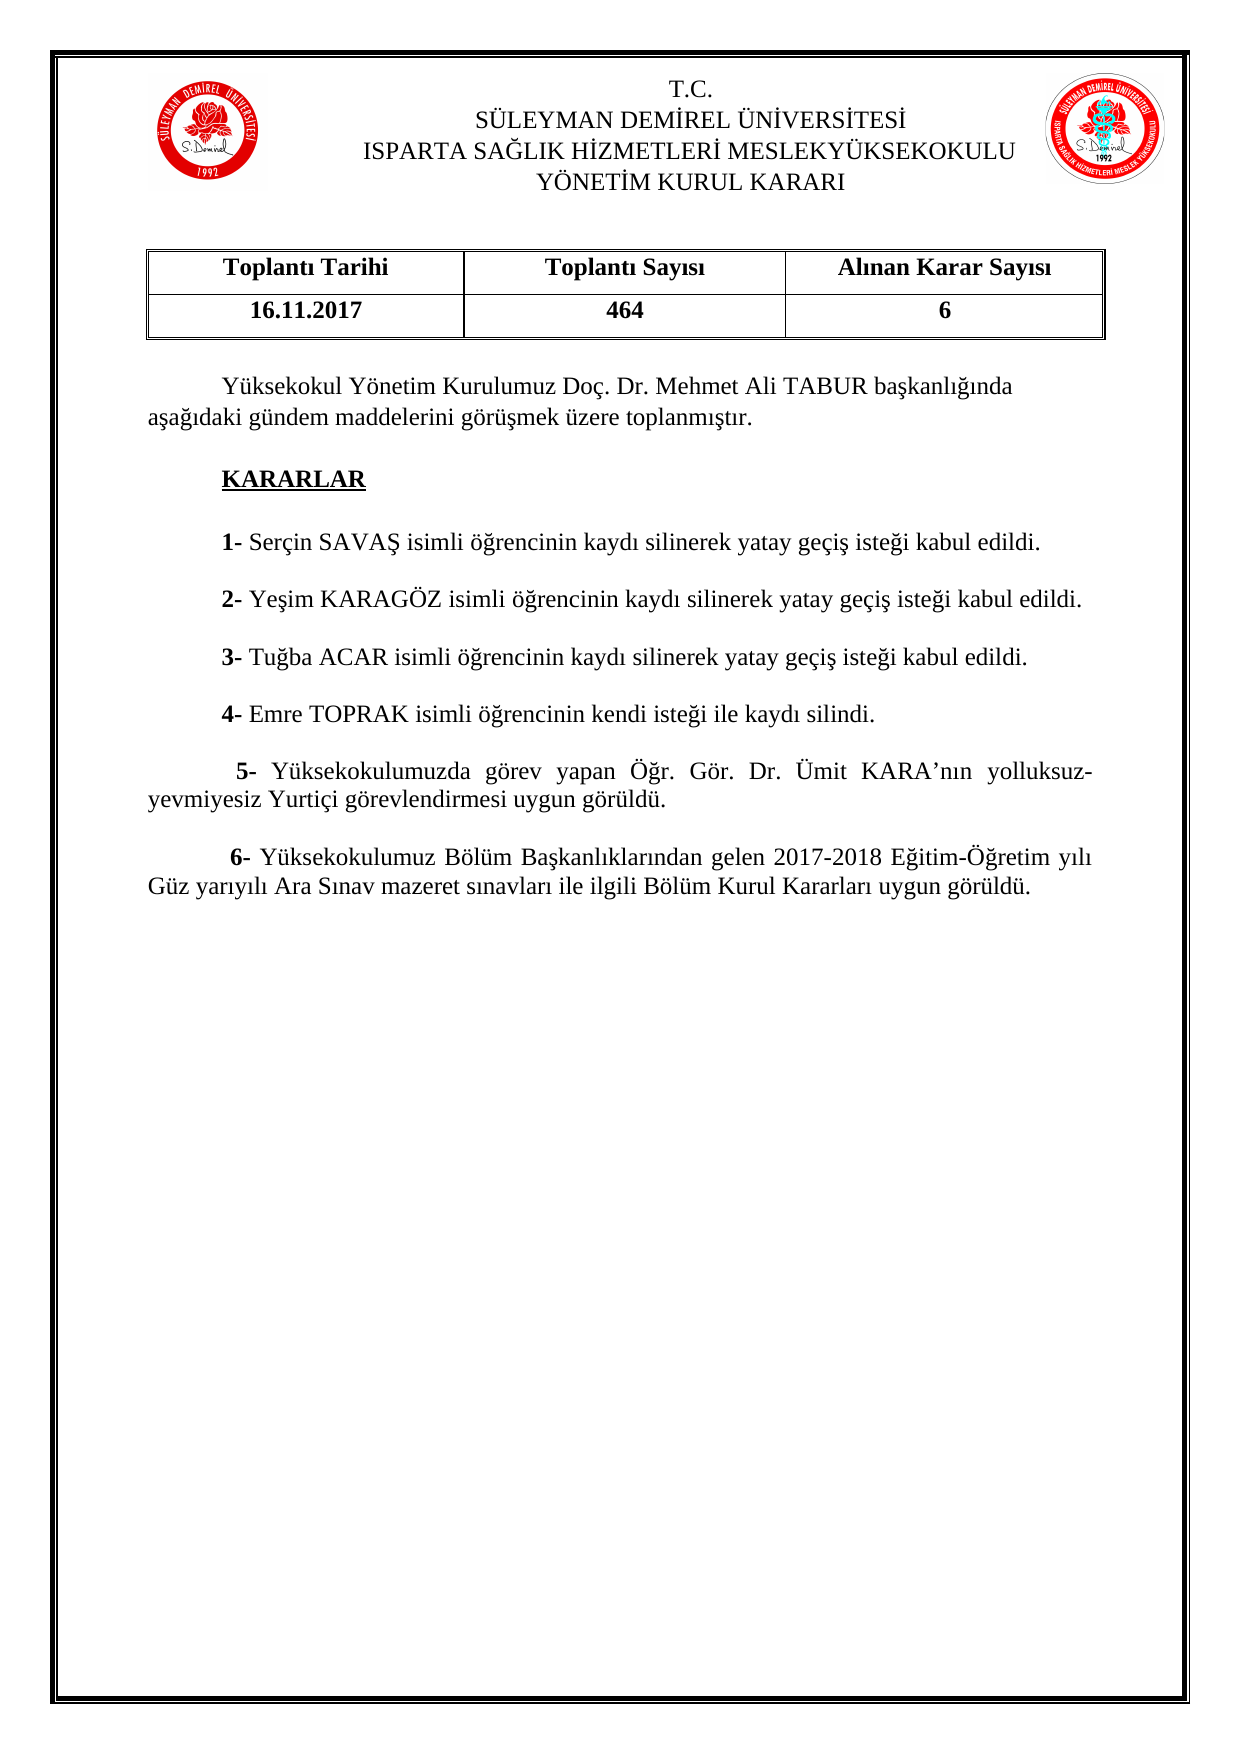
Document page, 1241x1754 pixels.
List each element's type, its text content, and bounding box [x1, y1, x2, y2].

text 1- Serçin SAVAŞ isimli öğrencinin kaydı silinerek yatay geçiş isteği kabul edildi. [148, 527, 1093, 555]
text KARARLAR [148, 464, 1093, 493]
table_header Toplantı Tarihi [149, 252, 463, 294]
text 5- Yüksekokulumuzda görev yapan Öğr. Gör. Dr. Ümit KARA’nın yolluksuz- yevmiyesiz Yurtiçi görevlendirmesi uygun görüldü. [148, 756, 1093, 813]
table_header Toplantı Sayısı [465, 252, 785, 294]
text 2- Yeşim KARAGÖZ isimli öğrencinin kaydı silinerek yatay geçiş isteği kabul edildi. [148, 584, 1093, 613]
table_cell 6 [786, 295, 1102, 337]
text 4- Emre TOPRAK isimli öğrencinin kendi isteği ile kaydı silindi. [148, 699, 1093, 728]
picture [147, 73, 268, 191]
text 3- Tuğba ACAR isimli öğrencinin kaydı silinerek yatay geçiş isteği kabul edildi. [133, 642, 1093, 670]
text 6- Yüksekokulumuz Bölüm Başkanlıklarından gelen 2017-2018 Eğitim-Öğretim yılı Güz yarıyılı Ara Sınav mazeret sınavları ile ilgili Bölüm Kurul Kararları uygun görüldü. [148, 842, 1093, 899]
table_header Alınan Karar Sayısı [786, 252, 1102, 294]
table_cell 464 [465, 295, 785, 337]
text Yüksekokul Yönetim Kurulumuz Doç. Dr. Mehmet Ali TABUR başkanlığında aşağıdaki gündem maddelerini görüşmek üzere toplanmıştır. [148, 371, 1093, 431]
picture [1045, 73, 1165, 184]
table_cell 16.11.2017 [149, 295, 463, 337]
